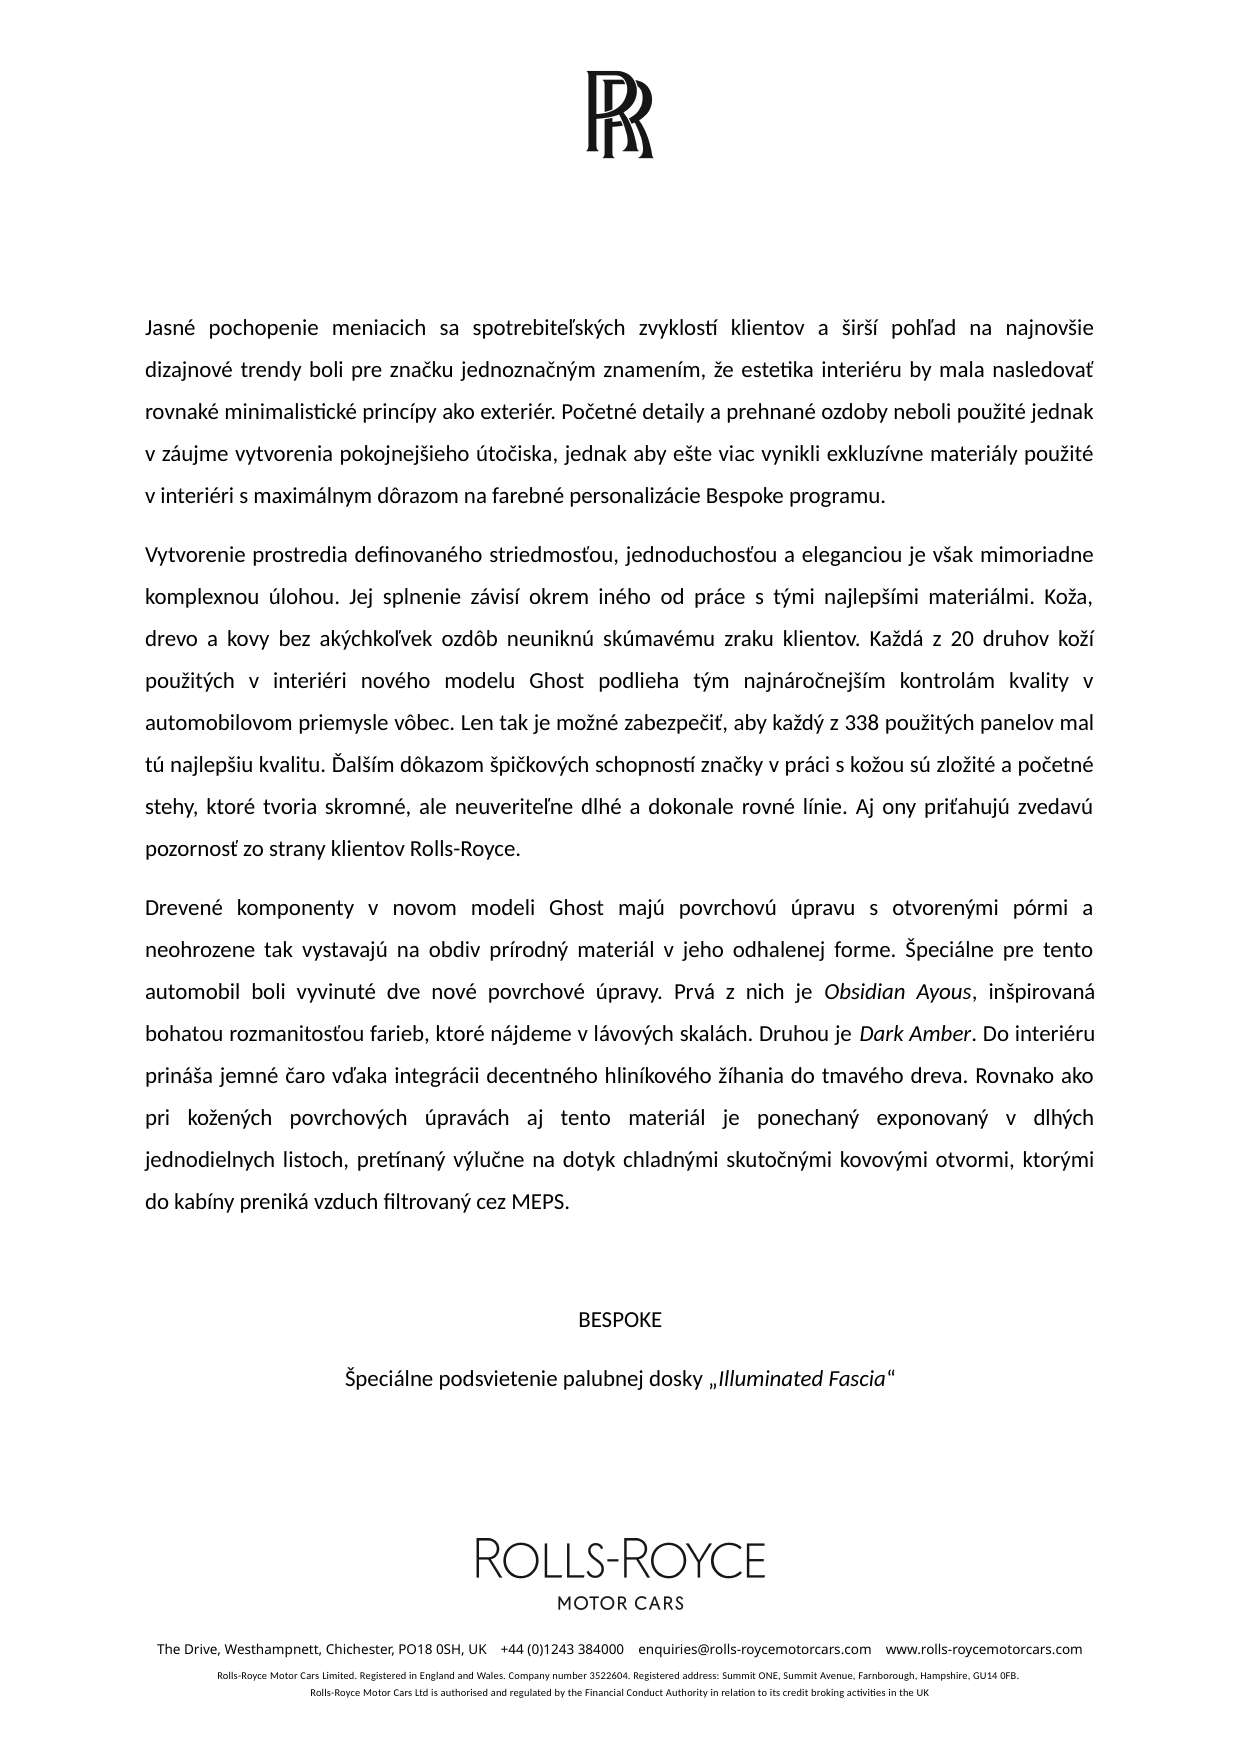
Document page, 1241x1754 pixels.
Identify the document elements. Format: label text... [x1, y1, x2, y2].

text Vytvorenie prostredia definovaného striedmosťou, jednoduchosťou a eleganciou je však mimoriadne komplexnou úlohou. Jej splnenie závisí okrem iného od práce s tými najlepšími materiálmi. Koža, drevo a kovy bez akýchkoľvek ozdôb neuniknú skúmavému zraku klientov. Každá z 20 druhov koží použitých v interiéri nového modelu Ghost podlieha tým najnáročnejším kontrolám kvality v automobilovom priemysle vôbec. Len tak je možné zabezpečiť, aby každý z 338 použitých panelov mal tú najlepšiu kvalitu. Ďalším dôkazom špičkových schopností značky v práci s kožou sú zložité a početné stehy, ktoré tvoria skromné, ale neuveriteľne dlhé a dokonale rovné línie. Aj ony priťahujú zvedavú pozornosť zo strany klientov Rolls-Royce. [145, 540, 1096, 862]
picture [475, 1538, 766, 1611]
text Jasné pochopenie meniacich sa spotrebiteľských zvyklostí klientov a širší pohľad na najnovšie dizajnové trendy boli pre značku jednoznačným znamením, že estetika interiéru by mala nasledovať rovnaké minimalistické princípy ako exteriér. Početné detaily a prehnané ozdoby neboli použité jednak v záujme vytvorenia pokojnejšieho útočiska, jednak aby ešte viac vynikli exkluzívne materiály použité v interiéri s maximálnym dôrazom na farebné personalizácie Bespoke programu. [145, 313, 1096, 509]
text Drevené komponenty v novom modeli Ghost majú povrchovú úpravu s otvorenými pórmi a neohrozene tak vystavajú na obdiv prírodný materiál v jeho odhalenej forme. Špeciálne pre tento automobil boli vyvinuté dve nové povrchové úpravy. Prvá z nich je Obsidian Ayous, inšpirovaná bohatou rozmanitosťou farieb, ktoré nájdeme v lávových skalách. Druhou je Dark Amber. Do interiéru prináša jemné čaro vďaka integrácii decentného hliníkového žíhania do tmavého dreva. Rovnako ako pri kožených povrchových úpravách aj tento materiál je ponechaný exponovaný v dlhých jednodielnych listoch, pretínaný výlučne na dotyk chladnými skutočnými kovovými otvormi, ktorými do kabíny preniká vzduch filtrovaný cez MEPS. [145, 893, 1096, 1215]
picture [586, 70, 654, 159]
text Špeciálne podsvietenie palubnej dosky „Illuminated Fascia“ [145, 1364, 1096, 1392]
text BESPOKE [145, 1305, 1096, 1333]
